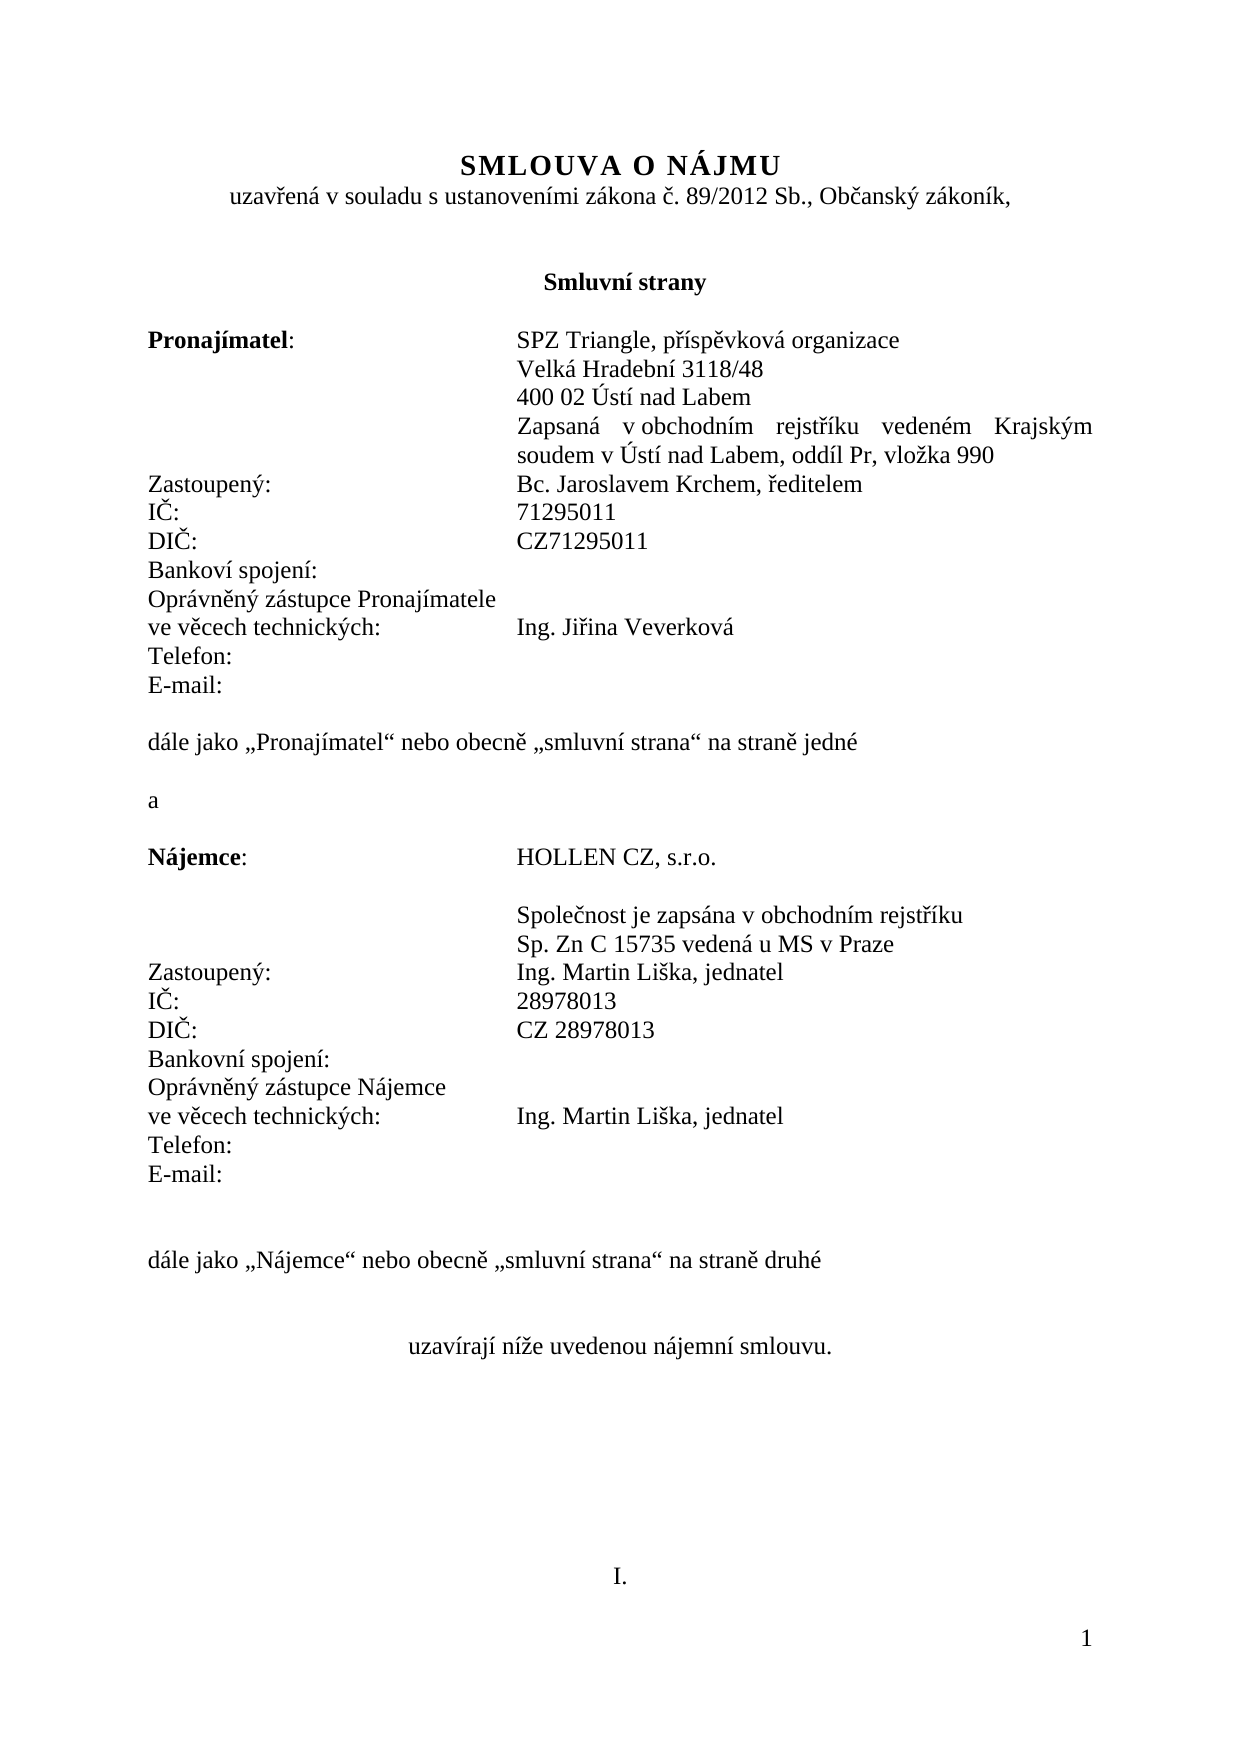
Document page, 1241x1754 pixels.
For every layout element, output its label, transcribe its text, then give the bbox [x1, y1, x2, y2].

text Telefon: [148, 641, 1093, 670]
text Nájemce: HOLLEN CZ, s.r.o. [148, 842, 1093, 871]
text E-mail: [148, 670, 1093, 699]
text ve věcech technických: Ing. Martin Liška, jednatel [148, 1101, 1093, 1130]
text dále jako „Nájemce“ nebo obecně „smluvní strana“ na straně druhé [148, 1245, 1093, 1274]
text Sp. Zn C 15735 vedená u MS v Praze [443, 929, 1093, 957]
text E-mail: [148, 1159, 1093, 1187]
text DIČ: CZ71295011 [148, 526, 1093, 555]
text Oprávněný zástupce Pronajímatele [148, 584, 1093, 612]
text Bankoví spojení: [148, 555, 1093, 584]
text a [148, 785, 1093, 814]
text Společnost je zapsána v obchodním rejstříku [207, 900, 1093, 929]
text dále jako „Pronajímatel“ nebo obecně „smluvní strana“ na straně jedné [148, 727, 1093, 756]
text Pronajímatel: SPZ Triangle, příspěvková organizace [148, 325, 1093, 354]
text DIČ: CZ 28978013 [148, 1015, 1093, 1044]
title I. [148, 1561, 1093, 1590]
text SMLOUVA O NÁJMU [148, 148, 1093, 181]
text Zapsaná v obchodním rejstříku vedeném Krajským soudem v Ústí nad Labem, oddíl Pr, vložka 990 [148, 411, 1093, 469]
text Zastoupený: Ing. Martin Liška, jednatel [148, 957, 1093, 986]
text ve věcech technických: Ing. Jiřina Veverková [148, 612, 1093, 641]
text uzavírají níže uvedenou nájemní smlouvu. [148, 1331, 1093, 1360]
text Smluvní strany [148, 267, 1102, 296]
text 400 02 Ústí nad Labem [207, 382, 1093, 411]
text Bankovní spojení: [148, 1044, 1093, 1072]
text Zastoupený: Bc. Jaroslavem Krchem, ředitelem [148, 469, 1093, 497]
text IČ: 28978013 [148, 986, 1093, 1015]
text IČ: 71295011 [148, 497, 1093, 526]
text uzavřená v souladu s ustanoveními zákona č. 89/2012 Sb., Občanský zákoník, [148, 181, 1093, 210]
text Oprávněný zástupce Nájemce [148, 1072, 1093, 1101]
text Telefon: [148, 1130, 1093, 1159]
text Velká Hradební 3118/48 [207, 354, 1093, 382]
